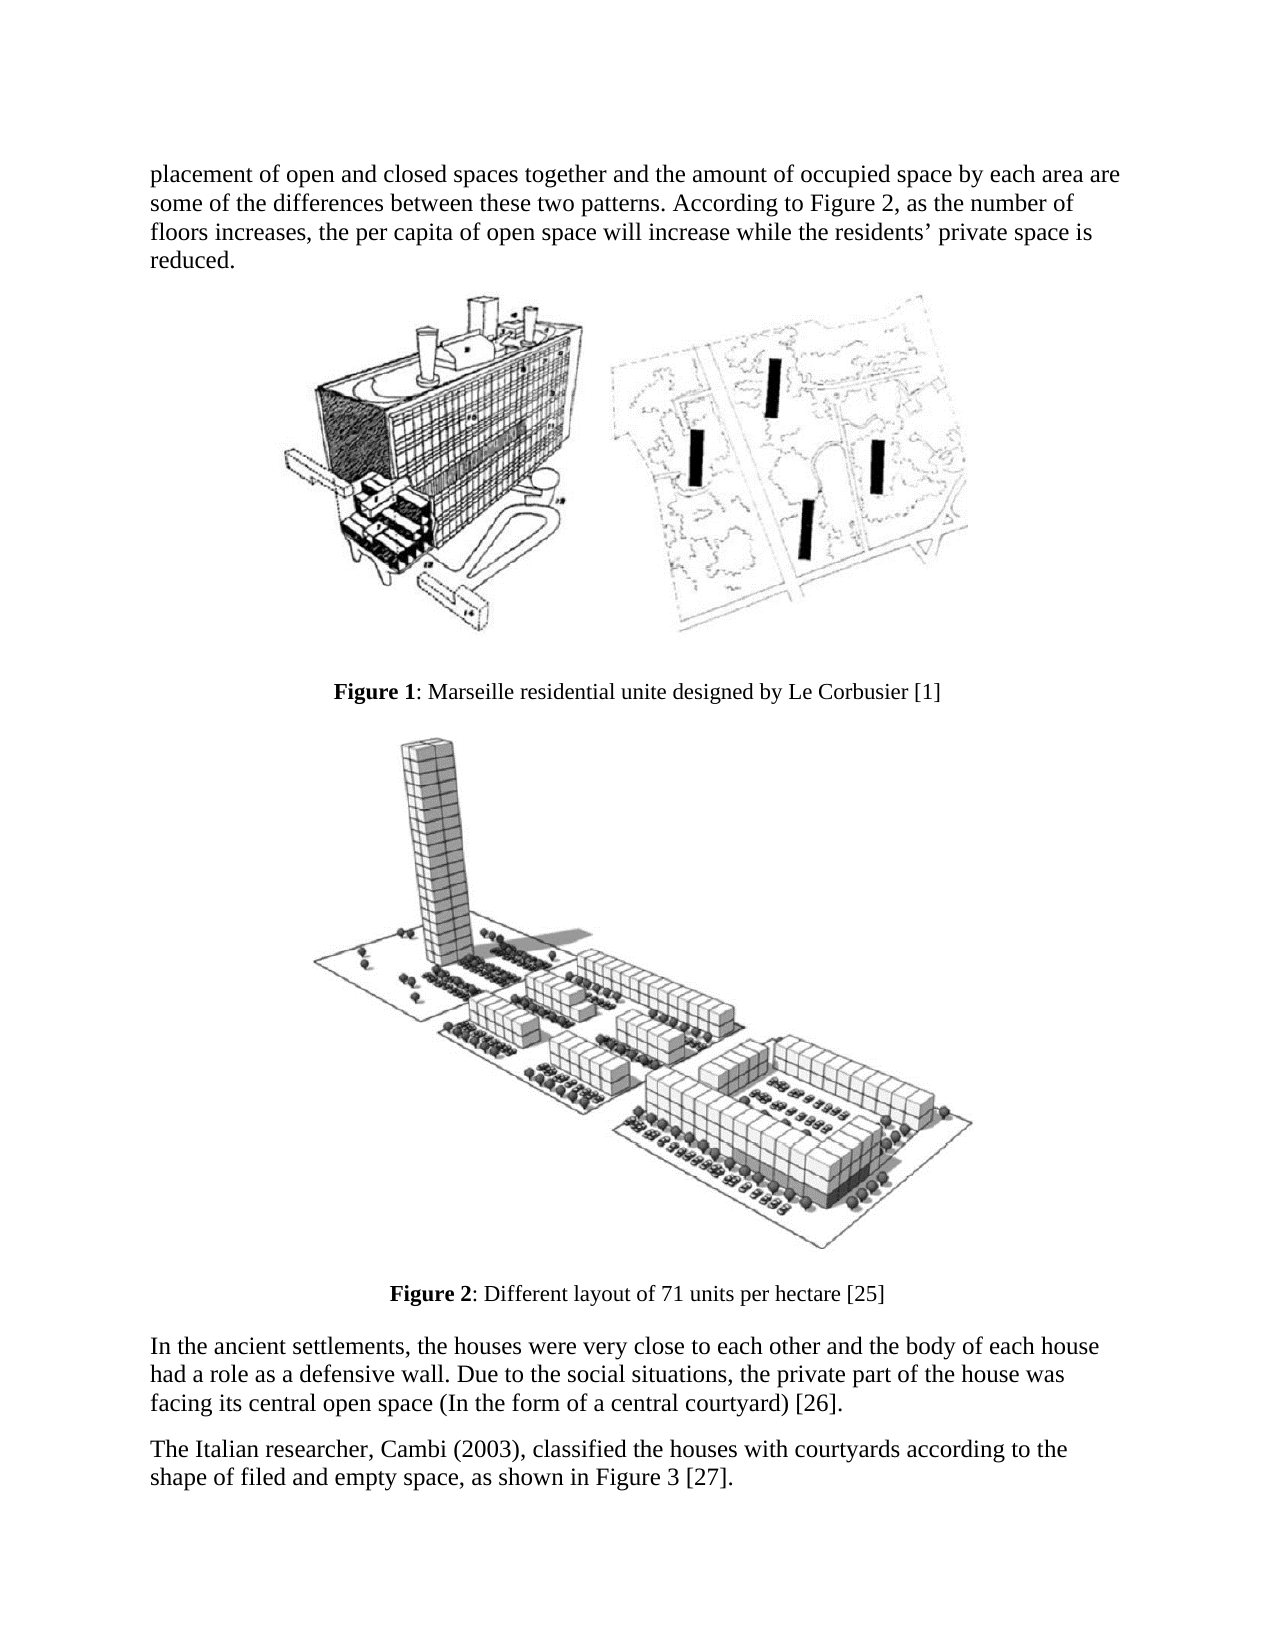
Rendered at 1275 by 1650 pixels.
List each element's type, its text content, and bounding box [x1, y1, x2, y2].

picture [288, 728, 987, 1255]
text The Italian researcher, Cambi (2003), classified the houses with courtyards according to the shape of filed and empty space, as shown in Figure 3 [27]. [150, 1434, 1125, 1491]
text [150, 159, 1125, 274]
picture [262, 290, 1013, 653]
text Figure 1: Marseille residential unite designed by Le Corbusier [1] [150, 678, 1125, 704]
text In the ancient settlements, the houses were very close to each other and the body of each house had a role as a defensive wall. Due to the social situations, the private part of the house was facing its central open space (In the form of a central courtyard) [26]. [150, 1331, 1125, 1417]
text Figure 2: Different layout of 71 units per hectare [25] [150, 1280, 1125, 1306]
